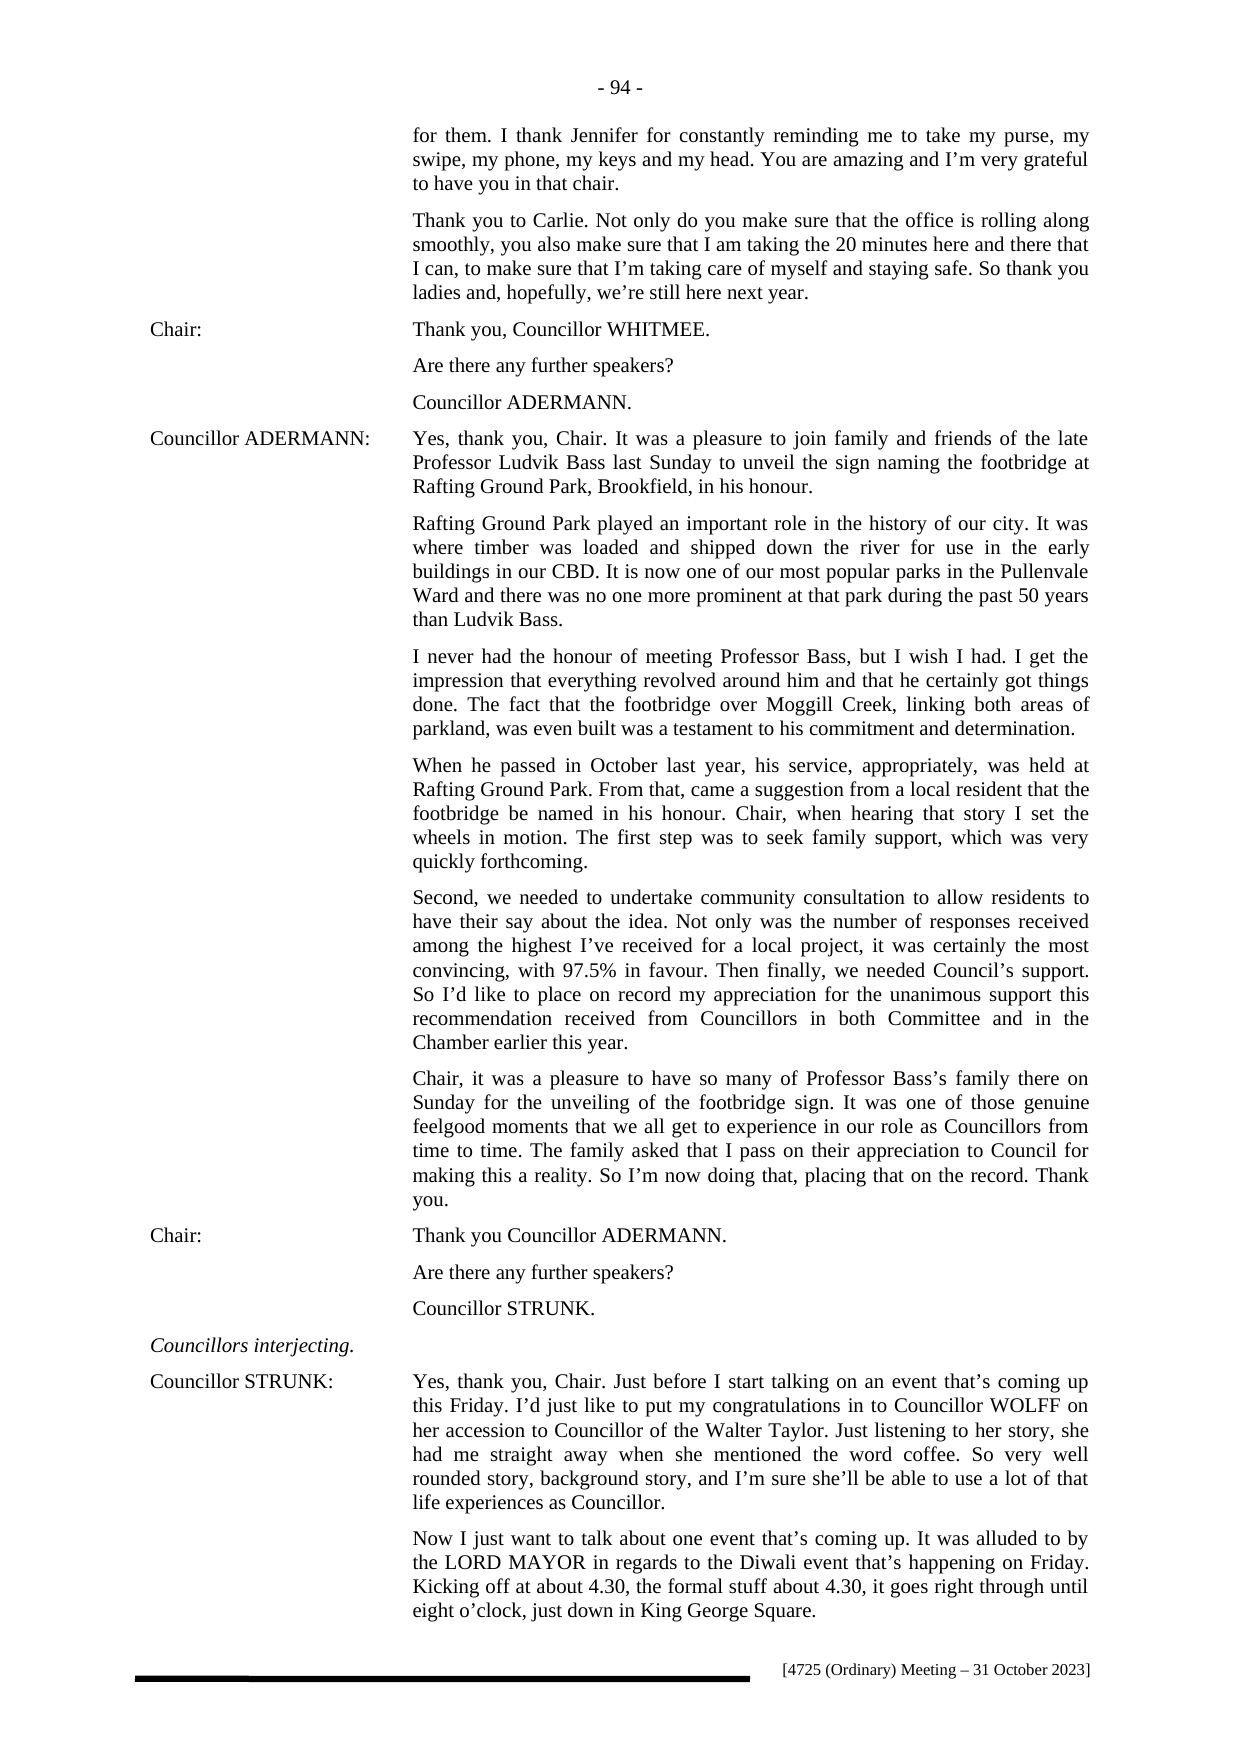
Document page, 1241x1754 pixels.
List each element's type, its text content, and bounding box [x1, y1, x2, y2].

text Chair, it was a pleasure to have so many of Professor Bass’s family there on Sunday for the unveiling of the footbridge sign. It was one of those genuine feelgood moments that we all get to experience in our role as Councillors from time to time. The family asked that I pass on their appreciation to Council for making this a reality. So I’m now doing that, placing that on the record. Thank you. [412, 1066, 1090, 1211]
text Councillors interjecting. [150, 1333, 1090, 1357]
text Councillor STRUNK. [412, 1296, 1090, 1320]
text Chair: Thank you, Councillor WHITMEE. [150, 317, 1090, 341]
text Second, we needed to undertake community consultation to allow residents to have their say about the idea. Not only was the number of responses received among the highest I’ve received for a local project, it was certainly the most convincing, with 97.5% in favour. Then finally, we needed Council’s support. So I’d like to place on record my appreciation for the unanimous support this recommendation received from Councillors in both Committee and in the Chamber earlier this year. [412, 885, 1090, 1054]
text Are there any further speakers? [150, 1260, 1090, 1284]
text Now I just want to talk about one event that’s coming up. It was alluded to by the LORD MAYOR in regards to the Diwali event that’s happening on Friday. Kicking off at about 4.30, the formal stuff about 4.30, it goes right through until eight o’clock, just down in King George Square. [150, 1526, 1090, 1622]
text When he passed in October last year, his service, appropriately, was held at Rafting Ground Park. From that, came a suggestion from a local resident that the footbridge be named in his honour. Chair, when hearing that story I set the wheels in motion. The first step was to seek family support, which was very quickly forthcoming. [412, 752, 1090, 873]
text Thank you to Carlie. Not only do you make sure that the office is rolling along smoothly, you also make sure that I am taking the 20 minutes here and there that I can, to make sure that I’m taking care of myself and staying safe. So thank you ladies and, hopefully, we’re still here next year. [150, 208, 1090, 304]
text Councillor STRUNK: Yes, thank you, Chair. Just before I start talking on an event that’s coming up this Friday. I’d just like to put my congratulations in to Councillor WOLFF on her accession to Councillor of the Walter Taylor. Just listening to her story, she had me straight away when she mentioned the word coffee. So very well rounded story, background story, and I’m sure she’ll be able to use a lot of that life experiences as Councillor. [150, 1369, 1090, 1514]
text Councillor ADERMANN. [375, 390, 1090, 414]
text Councillor ADERMANN: Yes, thank you, Chair. It was a pleasure to join family and friends of the late Professor Ludvik Bass last Sunday to unveil the sign naming the footbridge at Rafting Ground Park, Brookfield, in his honour. [150, 426, 1090, 498]
text Chair: Thank you Councillor ADERMANN. [150, 1223, 1090, 1247]
text Rafting Ground Park played an important role in the history of our city. It was where timber was loaded and shipped down the river for use in the early buildings in our CBD. It is now one of our most popular parks in the Pullenvale Ward and there was no one more prominent at that park during the past 50 years than Ludvik Bass. [412, 511, 1090, 631]
text I never had the honour of meeting Professor Bass, but I wish I had. I get the impression that everything revolved around him and that he certainly got things done. The fact that the footbridge over Moggill Creek, linking both areas of parkland, was even built was a testament to his commitment and determination. [412, 644, 1090, 740]
text Are there any further speakers? [150, 353, 1090, 377]
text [150, 123, 1090, 195]
